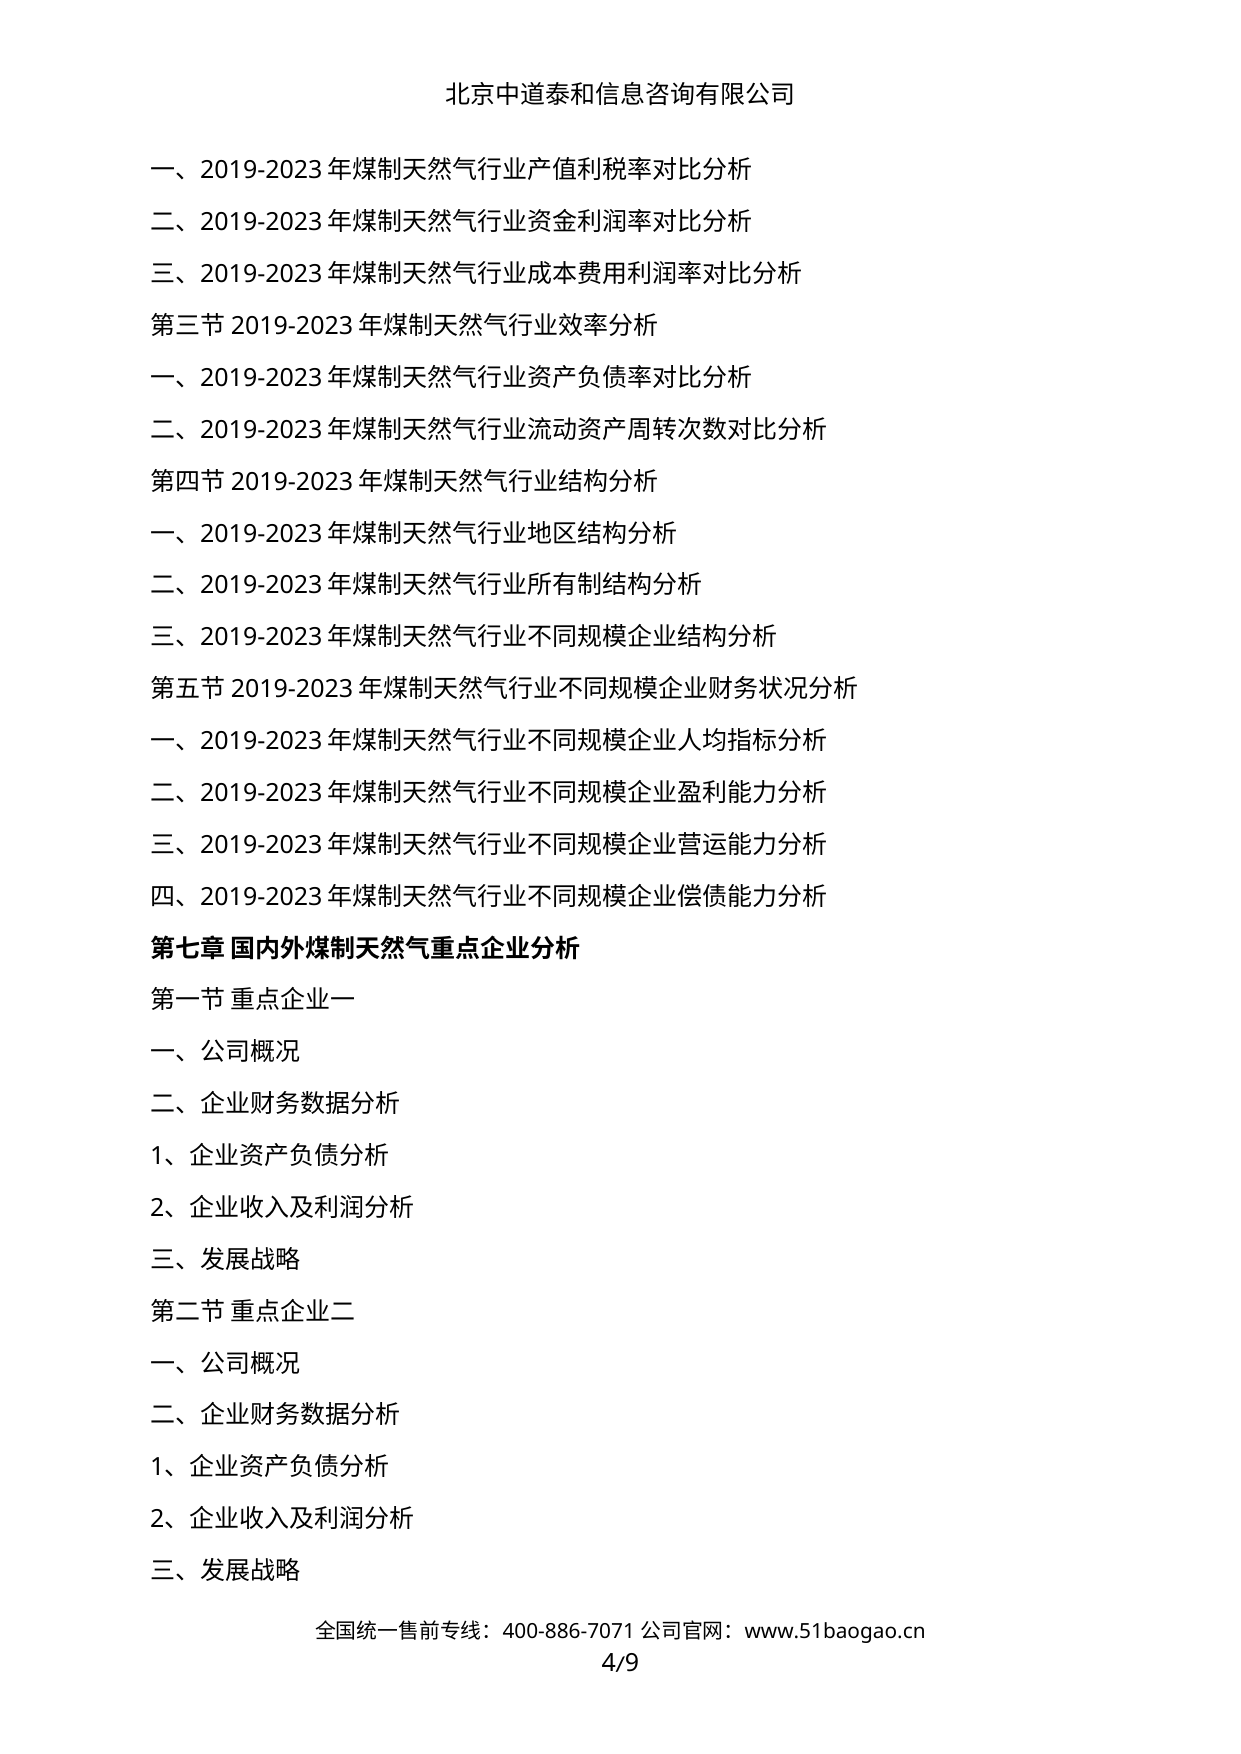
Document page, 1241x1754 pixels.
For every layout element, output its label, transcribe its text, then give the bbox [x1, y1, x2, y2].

text 1、企业资产负债分析 [150, 1447, 1090, 1483]
text 第一节 重点企业一 [150, 980, 1090, 1016]
text 三、2019-2023年煤制天然气行业成本费用利润率对比分析 [150, 254, 1090, 290]
text 一、2019-2023年煤制天然气行业资产负债率对比分析 [150, 357, 1090, 394]
text 2、企业收入及利润分析 [150, 1499, 1090, 1535]
text 二、2019-2023年煤制天然气行业不同规模企业盈利能力分析 [150, 772, 1090, 809]
text 一、2019-2023年煤制天然气行业地区结构分析 [150, 513, 1090, 549]
text 二、企业财务数据分析 [150, 1395, 1090, 1431]
text 三、发展战略 [150, 1551, 1090, 1587]
text 四、2019-2023年煤制天然气行业不同规模企业偿债能力分析 [150, 876, 1090, 912]
text 二、企业财务数据分析 [150, 1084, 1090, 1120]
text 一、公司概况 [150, 1343, 1090, 1379]
text 二、2019-2023年煤制天然气行业资金利润率对比分析 [150, 202, 1090, 238]
text 第四节 2019-2023年煤制天然气行业结构分析 [150, 461, 1090, 497]
text 1、企业资产负债分析 [150, 1136, 1090, 1172]
text 第三节 2019-2023年煤制天然气行业效率分析 [150, 306, 1090, 342]
text 第七章 国内外煤制天然气重点企业分析 [150, 928, 1090, 964]
text 三、2019-2023年煤制天然气行业不同规模企业营运能力分析 [150, 824, 1090, 861]
text 一、2019-2023年煤制天然气行业产值利税率对比分析 [150, 150, 1090, 186]
text 2、企业收入及利润分析 [150, 1187, 1090, 1224]
text 一、2019-2023年煤制天然气行业不同规模企业人均指标分析 [150, 721, 1090, 757]
text 二、2019-2023年煤制天然气行业所有制结构分析 [150, 565, 1090, 601]
text 一、公司概况 [150, 1032, 1090, 1068]
text 第五节 2019-2023年煤制天然气行业不同规模企业财务状况分析 [150, 669, 1090, 705]
text 二、2019-2023年煤制天然气行业流动资产周转次数对比分析 [150, 409, 1090, 446]
text 三、2019-2023年煤制天然气行业不同规模企业结构分析 [150, 617, 1090, 653]
text 第二节 重点企业二 [150, 1291, 1090, 1327]
text 三、发展战略 [150, 1239, 1090, 1276]
